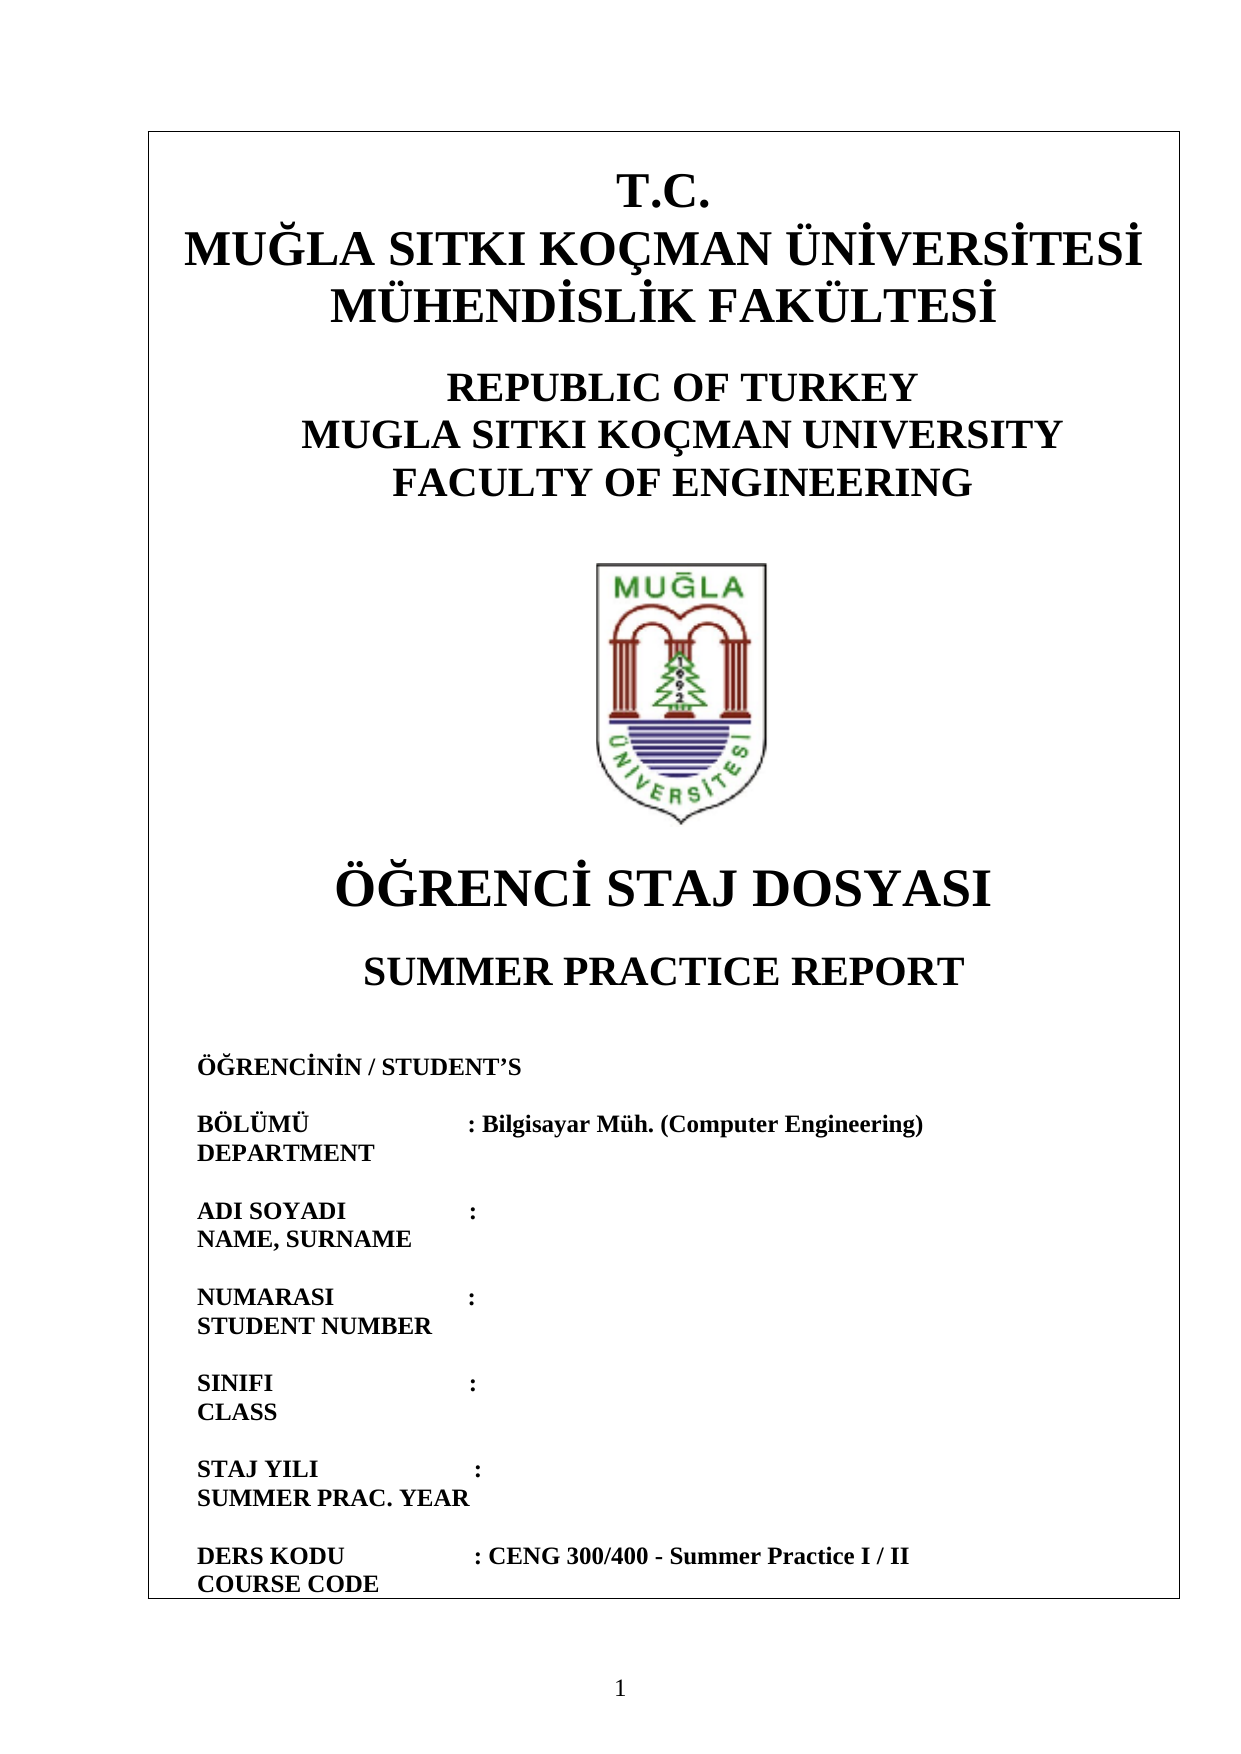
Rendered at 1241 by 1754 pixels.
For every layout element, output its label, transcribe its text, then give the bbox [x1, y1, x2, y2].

table_header T.C. MUĞLA SITKI KOÇMAN ÜNİVERSİTESİ MÜHENDİSLİK FAKÜLTESİ REPUBLIC OF TURKEY MUGLA SITKI KOÇMAN UNIVERSITY FACULTY OF ENGINEERING ÖĞRENCİ STAJ DOSYASI SUMMER PRACTICE REPORT ÖĞRENCİNİN / STUDENT’S BÖLÜMÜ : Bilgisayar Müh. (Computer Engineering) DEPARTMENT ADI SOYADI : NAME, SURNAME NUMARASI : STUDENT NUMBER SINIFI : CLASS STAJ YILI : SUMMER PRAC. YEAR DERS KODU : CENG 300/400 - Summer Practice I / II COURSE CODE [149, 132, 1179, 1598]
picture [596, 563, 769, 827]
